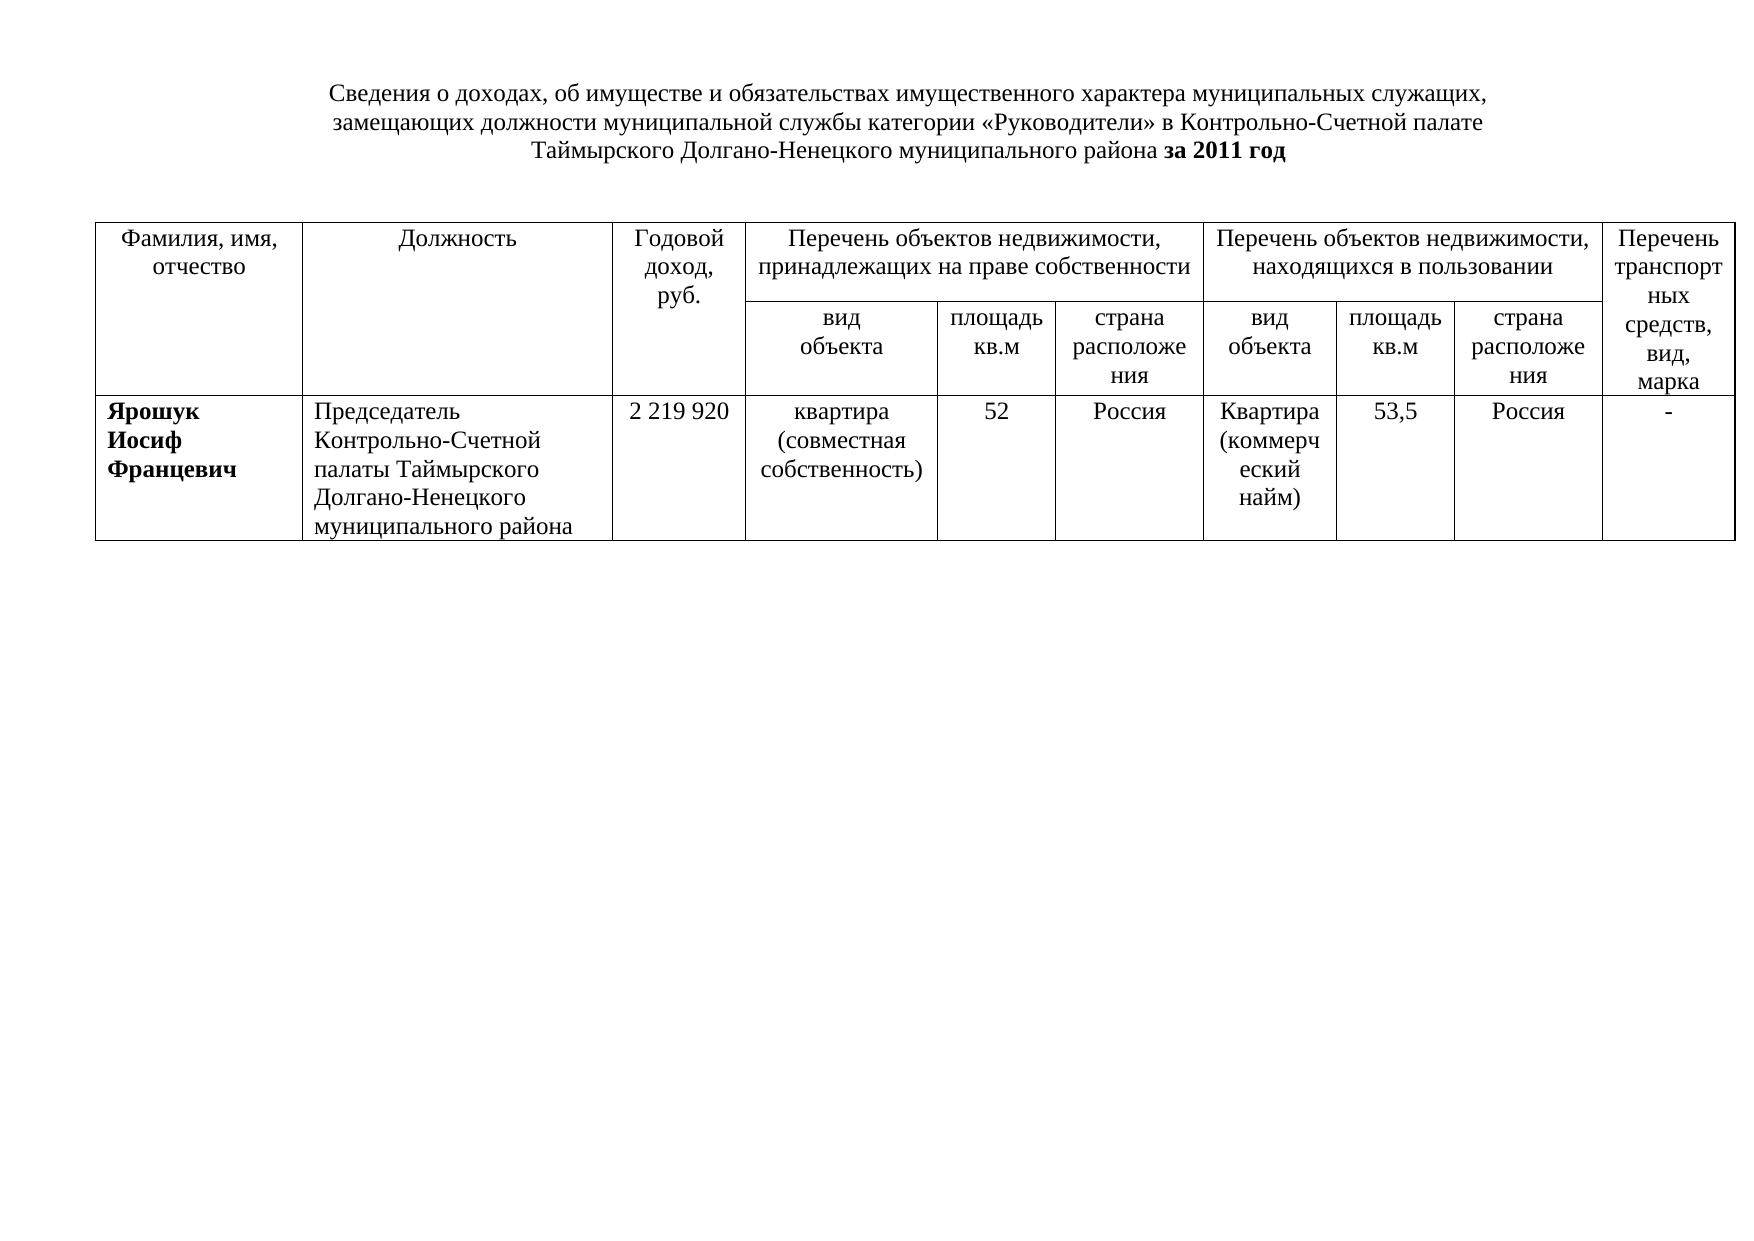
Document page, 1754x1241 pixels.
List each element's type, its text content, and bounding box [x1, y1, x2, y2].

table_cell вид объекта [1204, 302, 1336, 395]
table_header Годовой доход, руб. [613, 223, 745, 395]
table_cell 2 219 920 [613, 396, 745, 540]
table_cell Квартира (коммерческий найм) [1204, 396, 1336, 540]
text Сведения о доходах, об имуществе и обязательствах имущественного характера муниципальных служащих, [118, 78, 1698, 107]
text замещающих должности муниципальной службы категории «Руководители» в Контрольно-Счетной палате [118, 107, 1698, 135]
table_header Перечень объектов недвижимости, принадлежащих на праве собственности [746, 223, 1203, 301]
table_header Фамилия, имя, отчество [96, 223, 302, 395]
table_cell площадь кв.м [1337, 302, 1454, 395]
table_cell Ярошук Иосиф Францевич [96, 396, 302, 540]
text Таймырского Долгано-Ненецкого муниципального района за 2011 год [118, 135, 1698, 164]
table_header Перечень транспортных средств, вид, марка [1603, 223, 1734, 395]
table_header Должность [303, 223, 612, 395]
table_cell Председатель Контрольно-Счетной палаты Таймырского Долгано-Ненецкого муниципального района [303, 396, 612, 540]
table_cell 52 [938, 396, 1055, 540]
table_cell - [1603, 396, 1734, 540]
table_cell Россия [1056, 396, 1203, 540]
table_cell площадь кв.м [938, 302, 1055, 395]
table_cell квартира (совместная собственность) [746, 396, 937, 540]
table_cell вид объекта [746, 302, 937, 395]
table_cell страна расположения [1056, 302, 1203, 395]
table_cell 53,5 [1337, 396, 1454, 540]
table_cell Россия [1455, 396, 1602, 540]
table_cell страна расположения [1455, 302, 1602, 395]
table_header Перечень объектов недвижимости, находящихся в пользовании [1204, 223, 1602, 301]
